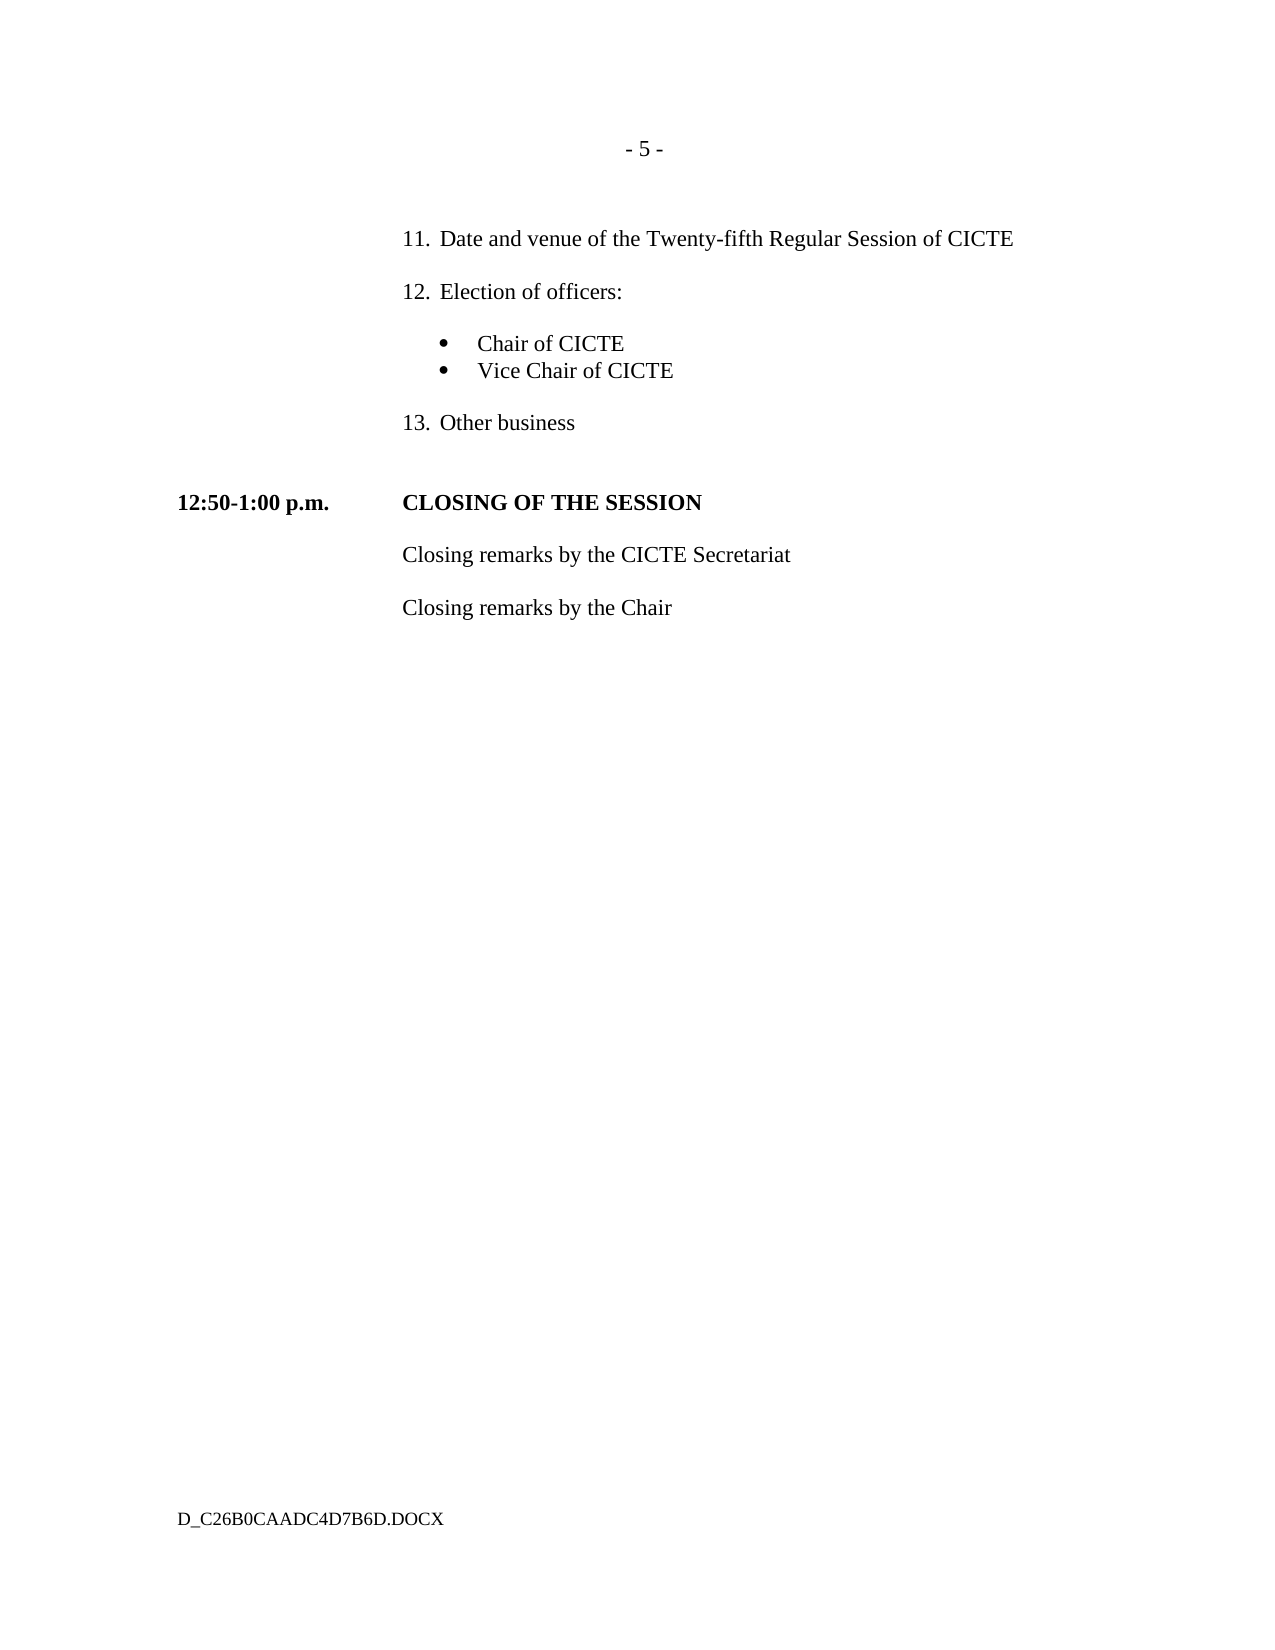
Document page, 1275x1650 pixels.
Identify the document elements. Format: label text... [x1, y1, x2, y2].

list Date and venue of the Twenty-fifth Regular Session of CICTE [402, 225, 1111, 251]
list Other business [402, 409, 1111, 436]
list Vice Chair of CICTE [439, 357, 1111, 383]
list Chair of CICTE [439, 330, 1111, 357]
text Closing remarks by the CICTE Secretariat [177, 541, 1111, 568]
list Election of officers: [402, 278, 1111, 304]
text 12:50-1:00 p.m. CLOSING OF THE SESSION [177, 488, 1111, 515]
text Closing remarks by the Chair [177, 594, 1111, 620]
